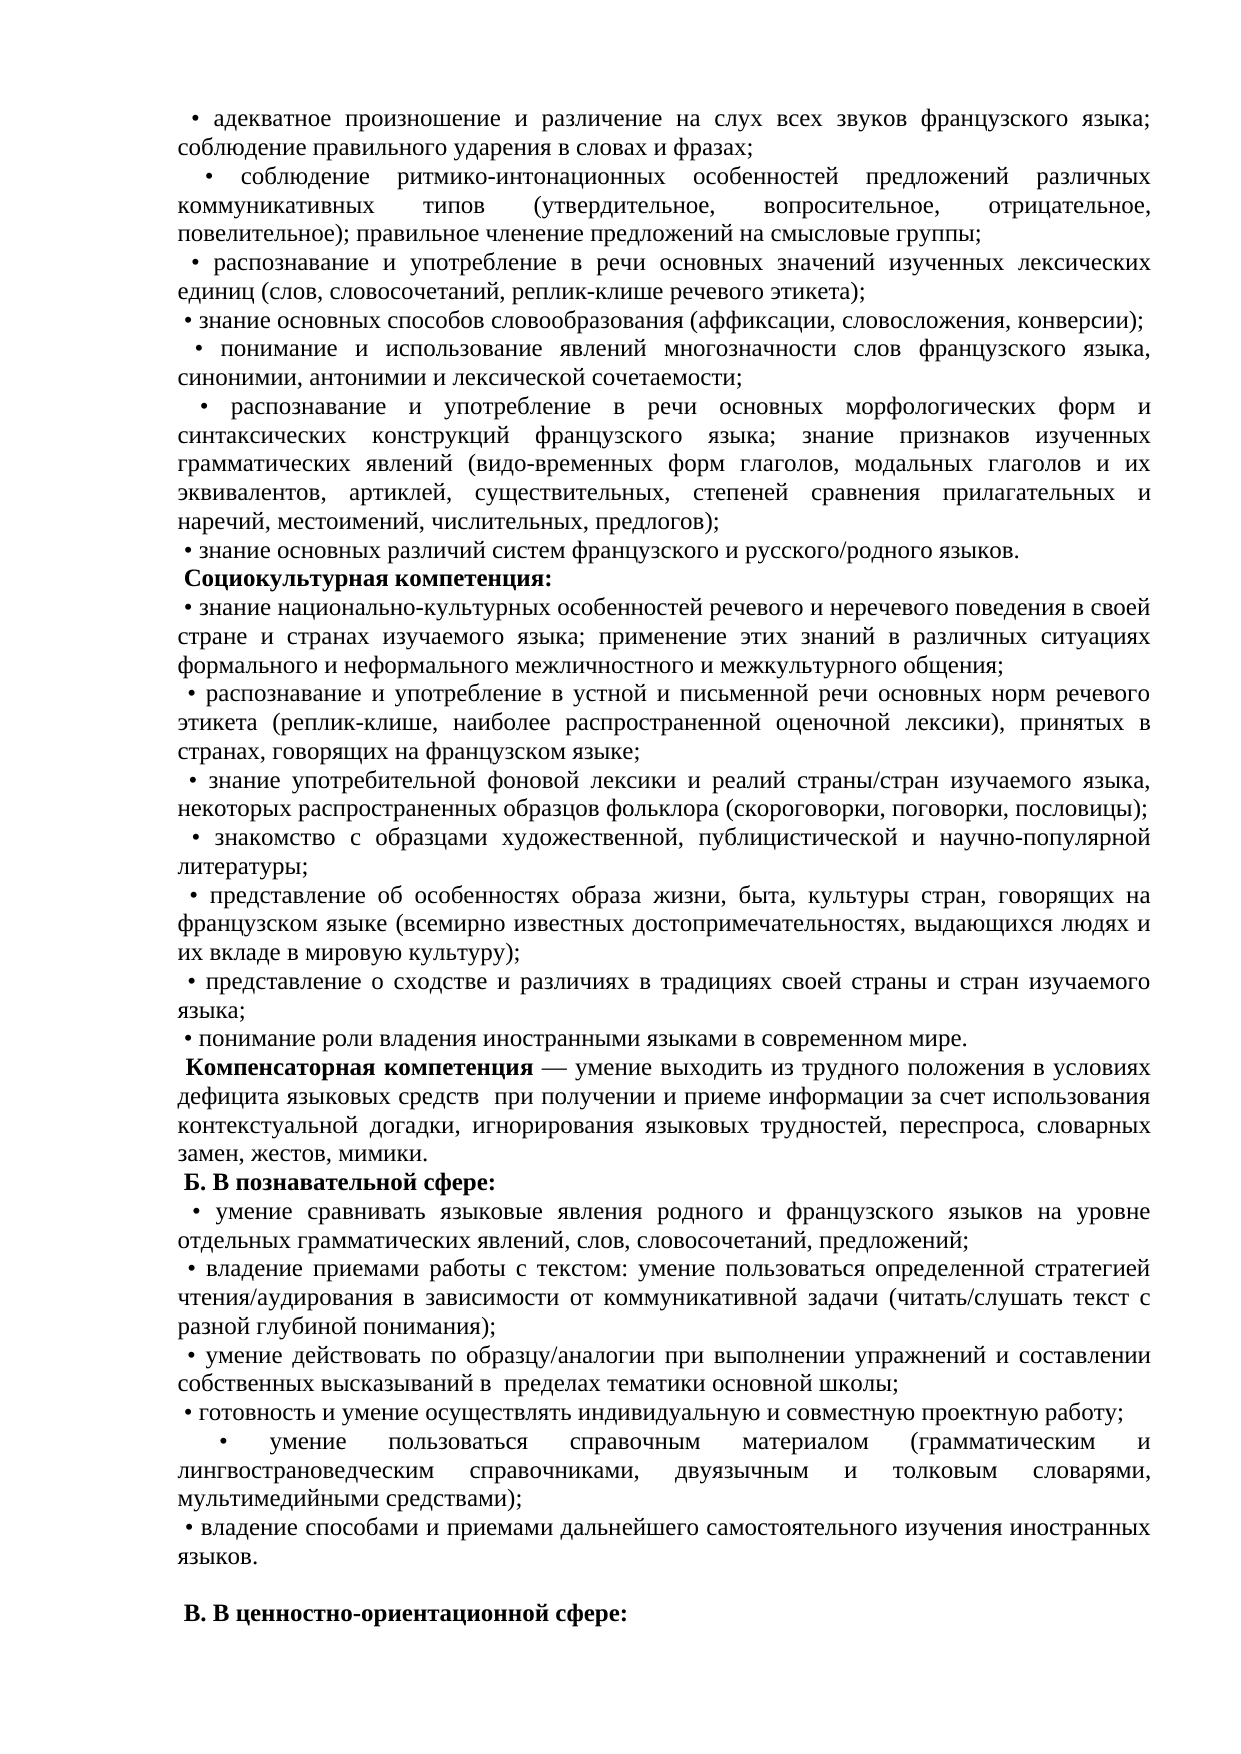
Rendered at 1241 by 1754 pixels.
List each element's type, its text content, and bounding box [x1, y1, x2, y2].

text В. В ценностно-ориентационной сфере: [177, 1598, 1152, 1627]
text • знание употребительной фоновой лексики и реалий страны/стран изучаемого языка, некоторых распространенных образцов фольклора (скороговорки, поговорки, пословицы); [177, 765, 1152, 822]
text • представление об особенностях образа жизни, быта, культуры стран, говорящих на французском языке (всемирно известных достопримечательностях, выдающихся людях и их вкладе в мировую культуру); [177, 880, 1152, 966]
text • знакомство с образцами художественной, публицистической и научно-популярной литературы; [177, 822, 1152, 880]
text • владение приемами работы с текстом: умение пользоваться определенной стратегией чтения/аудирования в зависимости от коммуникативной задачи (читать/слушать текст с разной глубиной понимания); [177, 1253, 1152, 1340]
text • распознавание и употребление в речи основных морфологических форм и синтаксических конструкций французского языка; знание признаков изученных грамматических явлений (видо-временных форм глаголов, модальных глаголов и их эквивалентов, артиклей, существительных, степеней сравнения прилагательных и наречий, местоимений, числительных, предлогов); [177, 391, 1152, 535]
text Компенсаторная компетенция — умение выходить из трудного положения в условиях дефицита языковых средств при получении и приеме информации за счет использования контекстуальной догадки, игнорирования языковых трудностей, переспроса, словарных замен, жестов, мимики. [177, 1052, 1152, 1167]
text • адекватное произношение и различение на слух всех звуков французского языка; соблюдение правильного ударения в словах и фразах; [177, 103, 1152, 161]
text • представление о сходстве и различиях в традициях своей страны и стран изучаемого языка; [177, 966, 1152, 1023]
text • распознавание и употребление в речи основных значений изученных лексических единиц (слов, словосочетаний, реплик-клише речевого этикета); [177, 247, 1152, 305]
text • знание основных способов словообразования (аффиксации, словосложения, конверсии); [177, 305, 1152, 333]
text • умение сравнивать языковые явления родного и французского языков на уровне отдельных грамматических явлений, слов, словосочетаний, предложений; [177, 1196, 1152, 1253]
text Социокультурная компетенция: [177, 563, 1152, 592]
text • знание основных различий систем французского и русского/родного языков. [177, 535, 1152, 563]
text Б. В познавательной сфере: [177, 1167, 1152, 1196]
text • знание национально-культурных особенностей речевого и неречевого поведения в своей стране и странах изучаемого языка; применение этих знаний в различных ситуациях формального и неформального межличностного и межкультурного общения; [177, 592, 1152, 678]
text • понимание роли владения иностранными языками в современном мире. [177, 1023, 1152, 1052]
text • распознавание и употребление в устной и письменной речи основных норм речевого этикета (реплик-клише, наиболее распространенной оценочной лексики), принятых в странах, говорящих на французском языке; [177, 678, 1152, 765]
text • понимание и использование явлений многозначности слов французского языка, синонимии, антонимии и лексической сочетаемости; [177, 333, 1152, 391]
text • готовность и умение осуществлять индивидуальную и совместную проектную работу; [177, 1397, 1152, 1426]
text • умение пользоваться справочным материалом (грамматическим и лингвострановедческим справочниками, двуязычным и толковым словарями, мультимедийными средствами); [177, 1426, 1152, 1512]
text • владение способами и приемами дальнейшего самостоятельного изучения иностранных языков. [177, 1512, 1152, 1570]
text • умение действовать по образцу/аналогии при выполнении упражнений и составлении собственных высказываний в пределах тематики основной школы; [177, 1340, 1152, 1397]
text • соблюдение ритмико-интонационных особенностей предложений различных коммуникативных типов (утвердительное, вопросительное, отрицательное, повелительное); правильное членение предложений на смысловые группы; [177, 161, 1152, 247]
